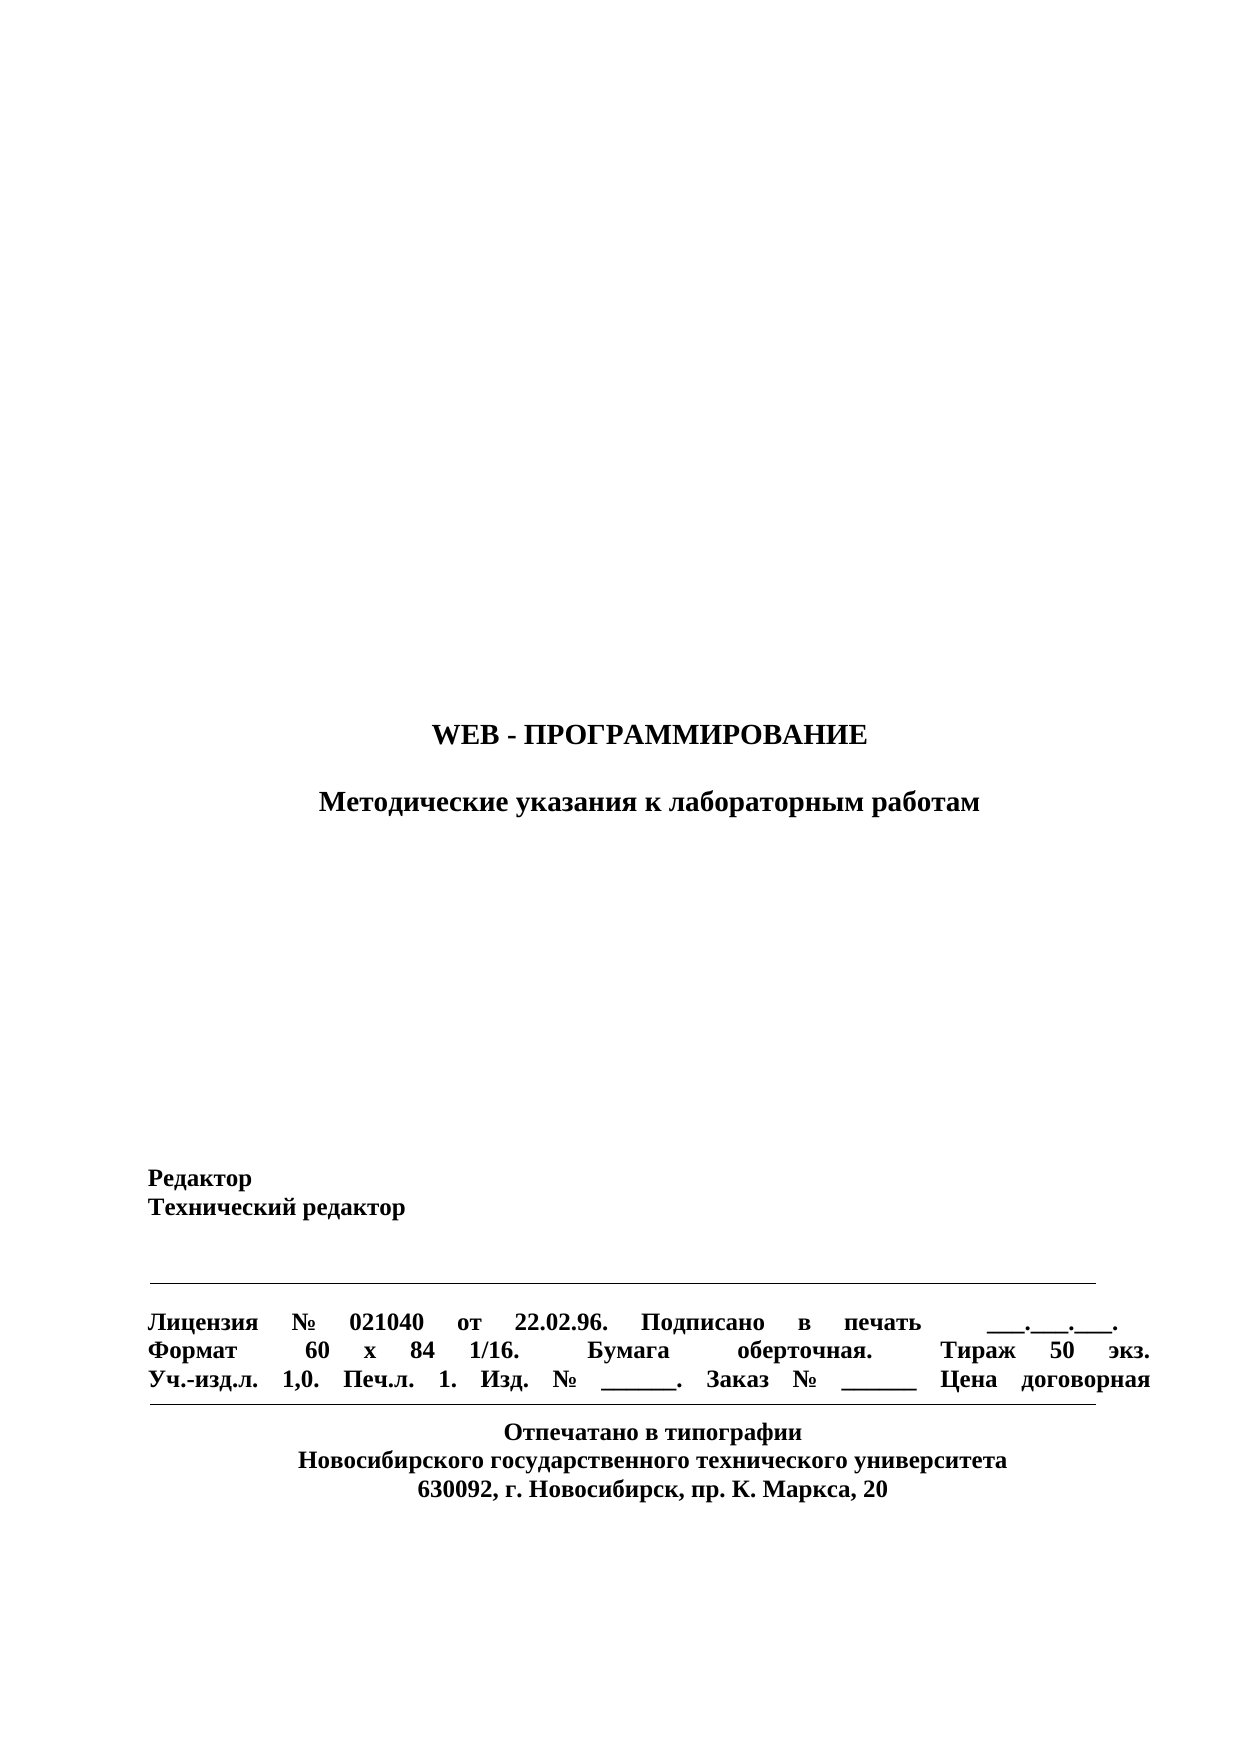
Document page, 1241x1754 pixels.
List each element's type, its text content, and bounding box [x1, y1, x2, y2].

text Новосибирского государственного технического университета [148, 1446, 1152, 1474]
text Технический редактор [148, 1192, 1152, 1220]
text Отпечатано в типографии [148, 1417, 1152, 1446]
text Лицензия № 021040 от 22.02.96. Подписано в печать ___.___.___. Формат 60 х 84 1/16. Бумага оберточная. Тираж 50 экз. Уч.-изд.л. 1,0. Печ.л. 1. Изд. № ______. Заказ № ______ Цена договорная [148, 1307, 1152, 1417]
text Методические указания к лабораторным работам [148, 784, 1152, 818]
text Редактор [148, 1163, 1152, 1192]
text WEB - ПРОГРАММИРОВАНИЕ [148, 717, 1152, 751]
text 630092, г. Новосибирск, пр. К. Маркса, 20 [148, 1474, 1152, 1503]
